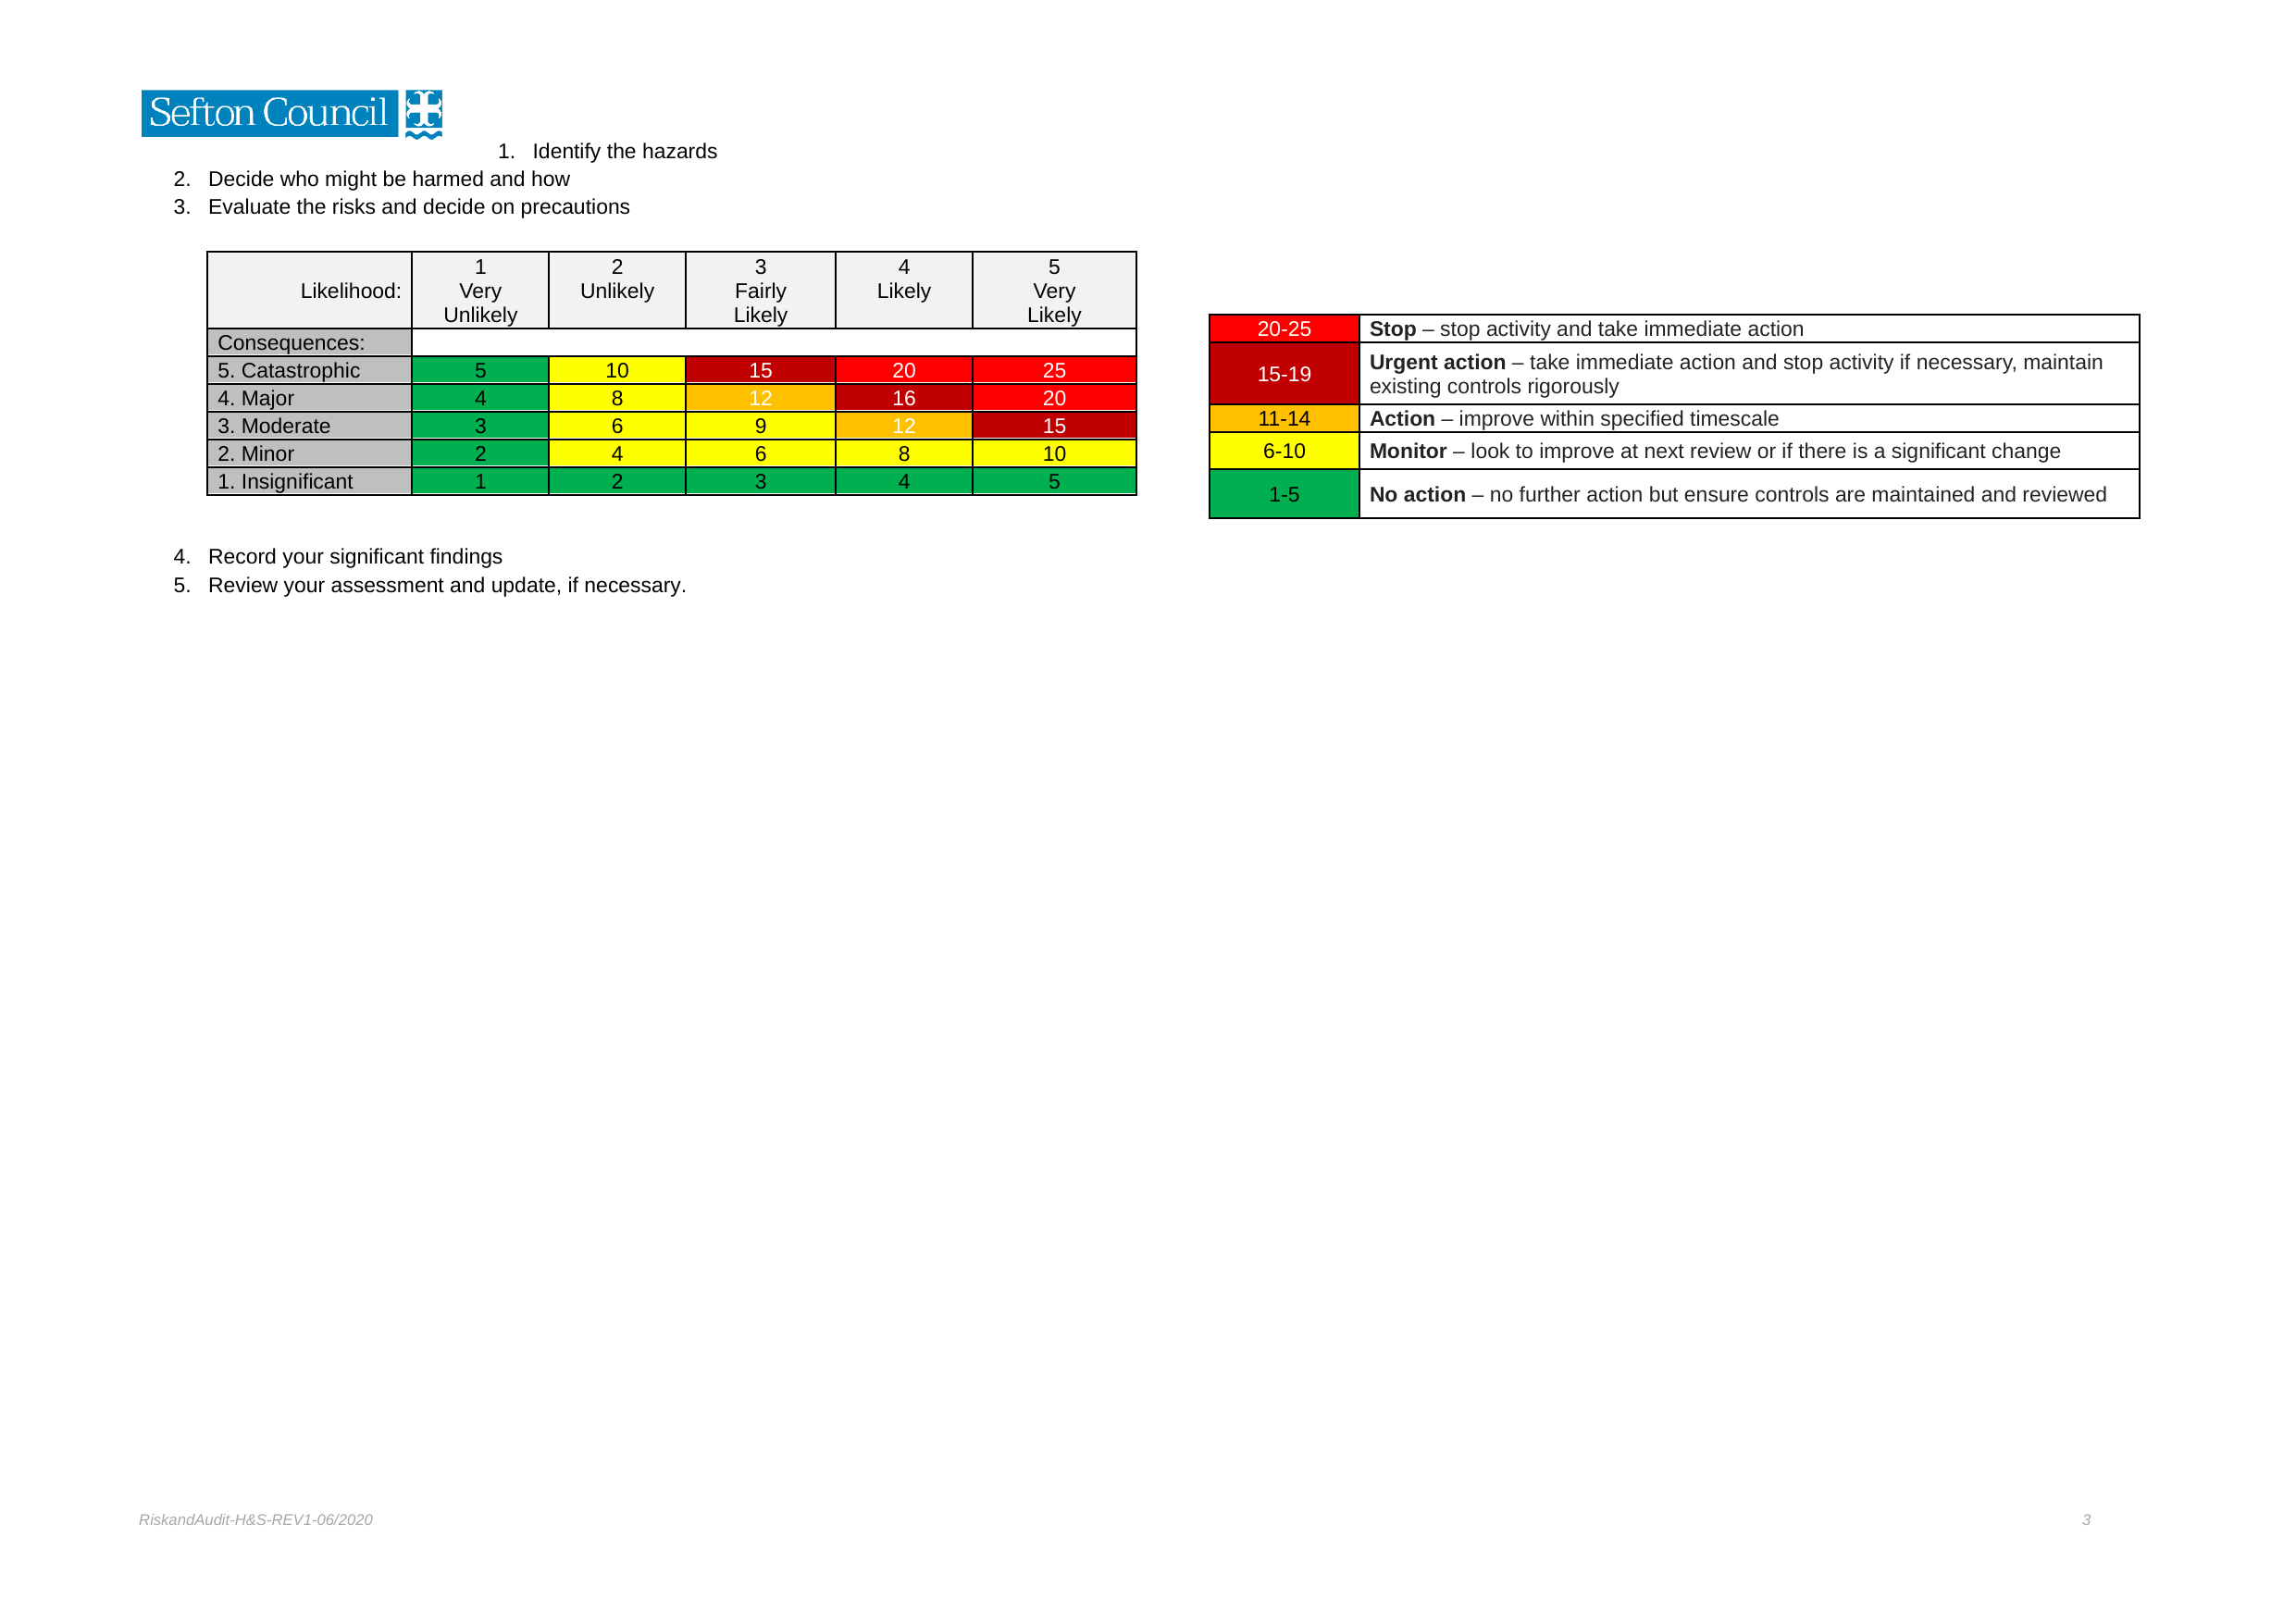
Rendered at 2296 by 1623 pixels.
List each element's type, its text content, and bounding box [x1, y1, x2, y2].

table_cell 25 [974, 357, 1136, 382]
table_cell Monitor – look to improve at next review or if there is a significant change [1360, 433, 2139, 468]
table_cell No action – no further action but ensure controls are maintained and reviewed [1360, 470, 2139, 517]
table_cell 10 [974, 440, 1136, 465]
table_cell 1-5 [1210, 470, 1359, 517]
table_cell 2. Minor [208, 440, 411, 465]
table_header 3 Fairly Likely [687, 253, 835, 327]
table_cell 2 [550, 468, 685, 493]
table_cell 15 [974, 413, 1136, 438]
table_cell 8 [550, 385, 685, 410]
table_cell 12 [837, 413, 972, 438]
table_cell Action – improve within specified timescale [1360, 405, 2139, 431]
table_cell Urgent action – take immediate action and stop activity if necessary, maintain existing controls rigorously [1360, 343, 2139, 403]
table_cell 6 [550, 413, 685, 438]
table_cell 6 [687, 440, 835, 465]
table_cell 10 [550, 357, 685, 382]
table_cell 1 [413, 468, 548, 493]
table_cell 1. Insignificant [208, 468, 411, 493]
table_cell 20 [837, 357, 972, 382]
table_header 4 Likely [837, 253, 972, 327]
list Evaluate the risks and decide on precautions [173, 194, 2156, 219]
table_header Stop – stop activity and take immediate action [1360, 316, 2139, 341]
table_cell 5 [974, 468, 1136, 493]
table_cell 4. Major [208, 385, 411, 410]
table_cell 3. Moderate [208, 413, 411, 438]
table_cell 3 [687, 468, 835, 493]
table_cell 4 [837, 468, 972, 493]
table_cell 5 [413, 357, 548, 382]
table_cell 12 [687, 385, 835, 410]
table_cell 4 [413, 385, 548, 410]
list Identify the hazards [173, 139, 2156, 163]
table_cell 8 [837, 440, 972, 465]
table_cell 15 [687, 357, 835, 382]
table_cell 3 [413, 413, 548, 438]
list Record your significant findings [173, 544, 2156, 569]
table_cell 16 [837, 385, 972, 410]
table_cell 20 [974, 385, 1136, 410]
picture [139, 88, 446, 141]
table_cell 9 [687, 413, 835, 438]
table_cell Consequences: [208, 329, 411, 354]
list Decide who might be harmed and how [173, 167, 2156, 192]
table_cell [413, 329, 1136, 354]
table_cell 2 [413, 440, 548, 465]
table_cell 5. Catastrophic [208, 357, 411, 382]
table_cell 15-19 [1210, 343, 1359, 403]
table_cell 4 [550, 440, 685, 465]
table_header Likelihood: [208, 253, 411, 327]
list Review your assessment and update, if necessary. [173, 572, 2156, 597]
table_cell 6-10 [1210, 433, 1359, 468]
table_header 5 Very Likely [974, 253, 1136, 327]
table_header 1 Very Unlikely [413, 253, 548, 327]
table_cell 11-14 [1210, 405, 1359, 431]
table_header 2 Unlikely [550, 253, 685, 327]
table_header 20-25 [1210, 316, 1359, 341]
